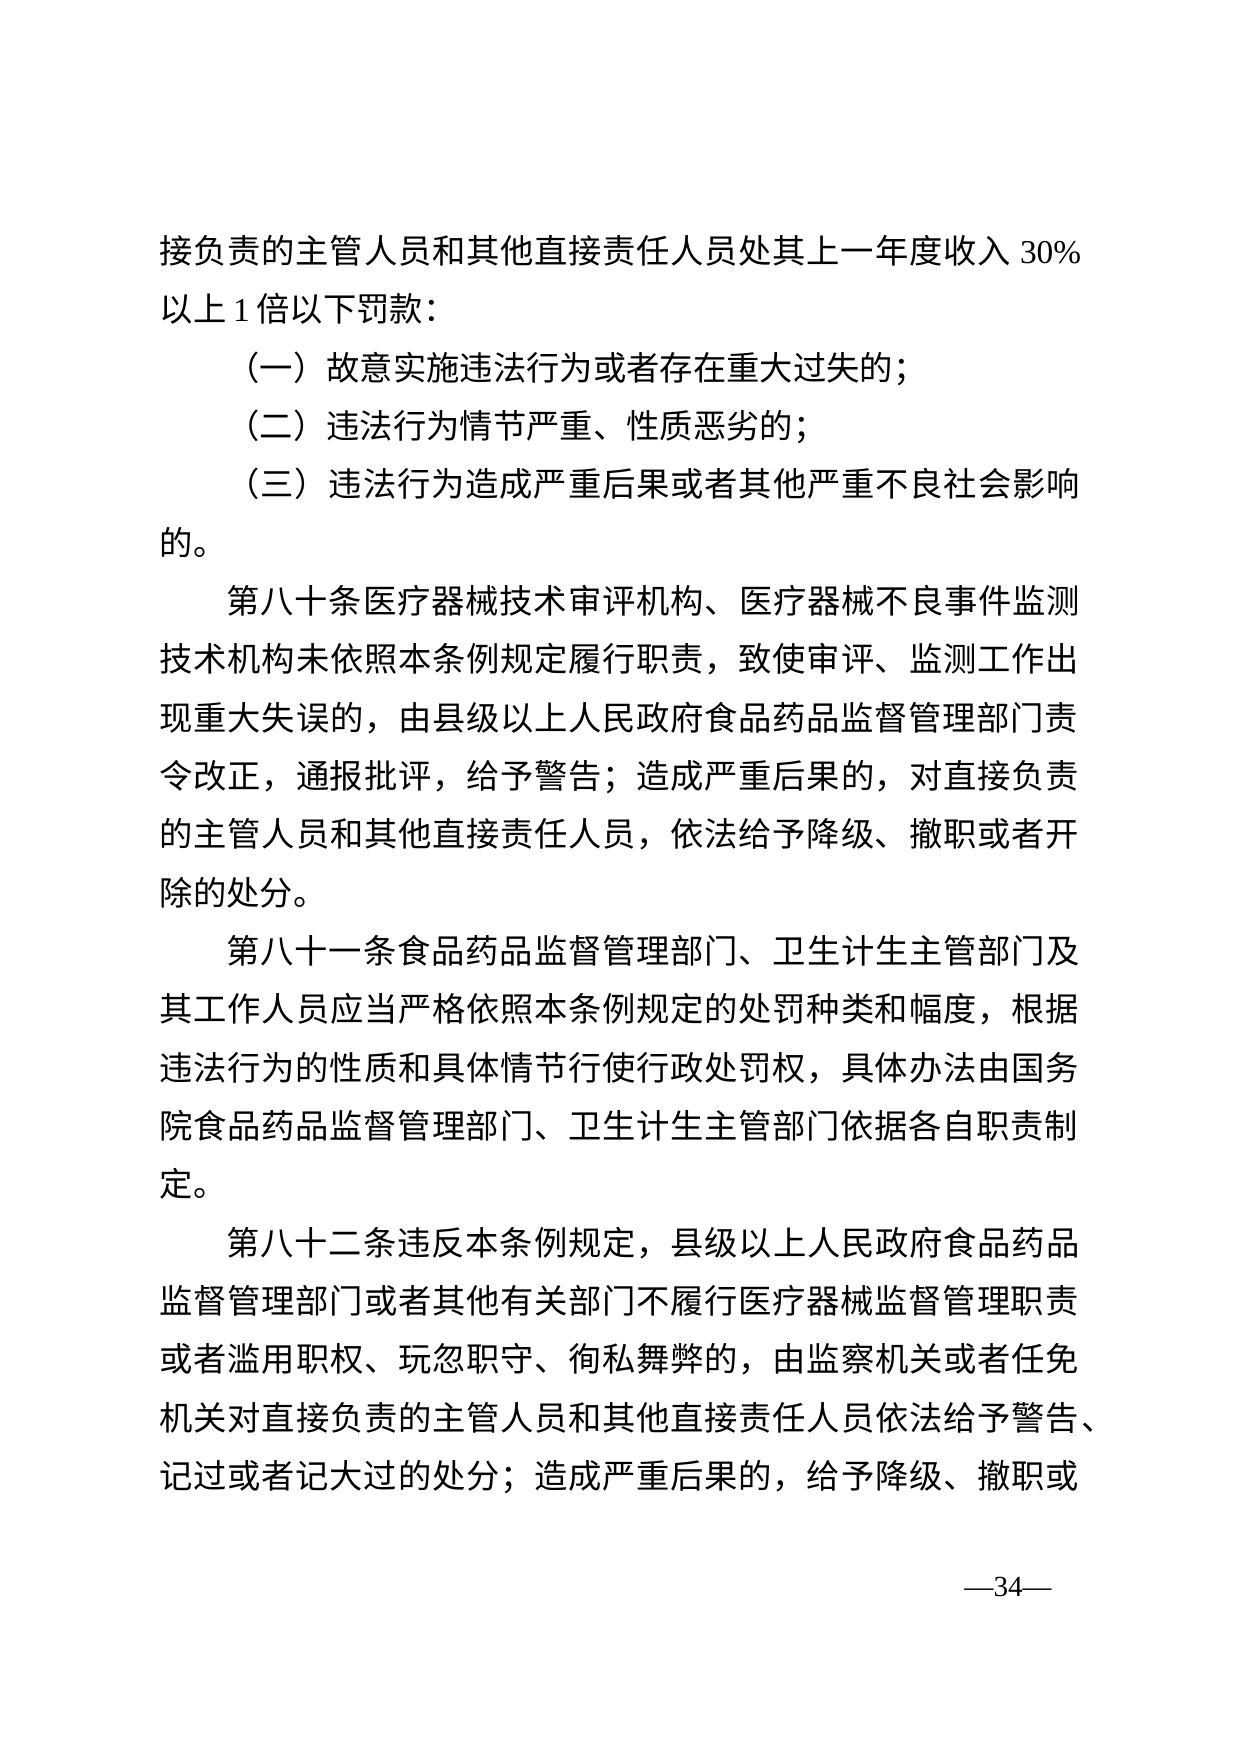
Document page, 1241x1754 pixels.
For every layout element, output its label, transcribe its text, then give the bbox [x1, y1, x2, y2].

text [159, 217, 1081, 333]
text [159, 1208, 1081, 1500]
text 第八十条医疗器械技术审评机构、医疗器械不良事件监测技术机构未依照本条例规定履行职责，致使审评、监测工作出现重大失误的，由县级以上人民政府食品药品监督管理部门责令改正，通报批评，给予警告；造成严重后果的，对直接负责的主管人员和其他直接责任人员，依法给予降级、撤职或者开除的处分。 [159, 567, 1081, 917]
text （二）违法行为情节严重、性质恶劣的； [159, 392, 1081, 450]
text （三）违法行为造成严重后果或者其他严重不良社会影响的。 [159, 450, 1081, 567]
text （一）故意实施违法行为或者存在重大过失的； [159, 333, 1081, 392]
text 第八十一条食品药品监督管理部门、卫生计生主管部门及其工作人员应当严格依照本条例规定的处罚种类和幅度，根据违法行为的性质和具体情节行使行政处罚权，具体办法由国务院食品药品监督管理部门、卫生计生主管部门依据各自职责制定。 [159, 917, 1081, 1208]
